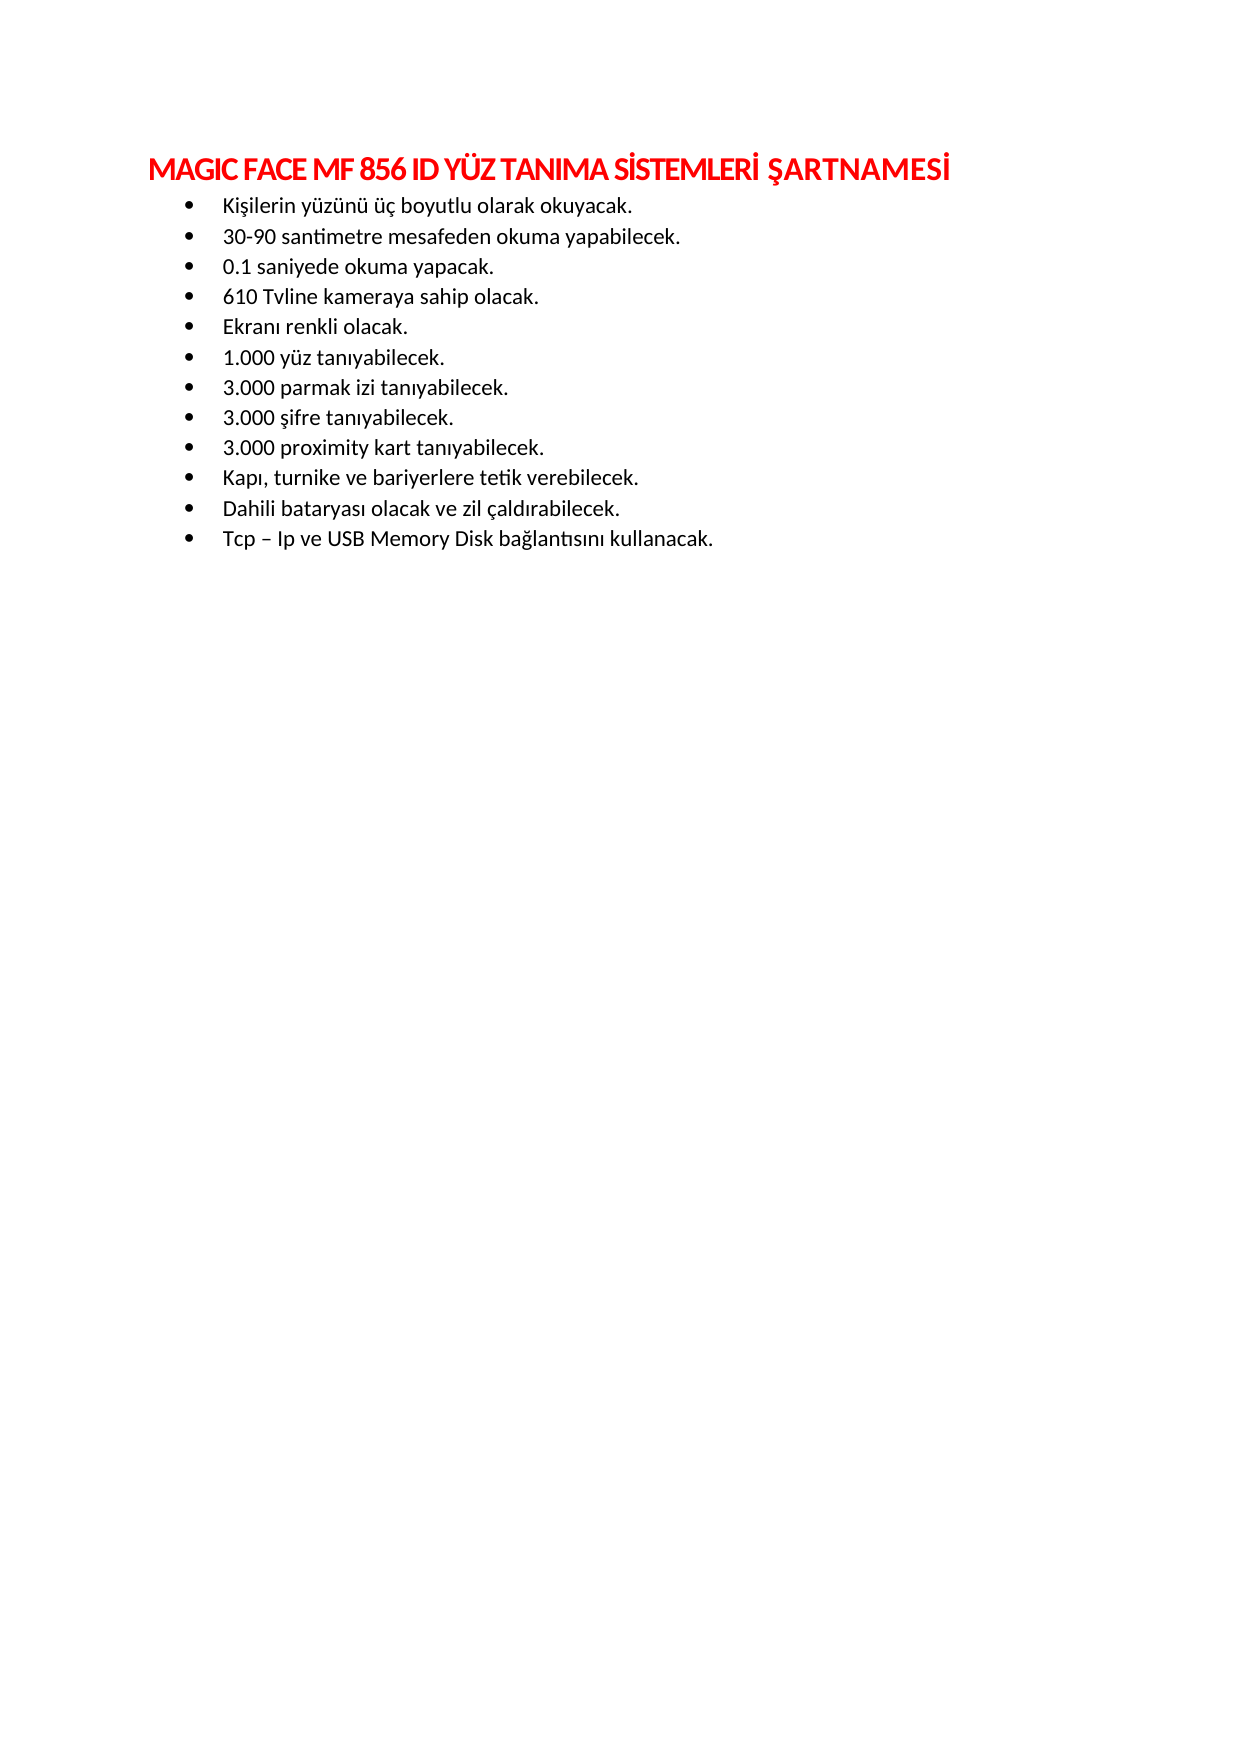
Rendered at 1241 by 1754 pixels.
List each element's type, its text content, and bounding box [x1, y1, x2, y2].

list 0.1 saniyede okuma yapacak. [185, 252, 1093, 280]
list Tcp – Ip ve USB Memory Disk bağlantısını kullanacak. [185, 524, 1093, 552]
list 30-90 santimetre mesafeden okuma yapabilecek. [185, 222, 1093, 250]
list 3.000 parmak izi tanıyabilecek. [185, 373, 1093, 401]
subtitle MAGIC FACE MF 856 ID YÜZ TANIMA SİSTEMLERİ ŞARTNAMESİ [148, 148, 1093, 188]
list Kişilerin yüzünü üç boyutlu olarak okuyacak. [185, 192, 1093, 219]
list Ekranı renkli olacak. [185, 312, 1093, 340]
list Dahili bataryası olacak ve zil çaldırabilecek. [185, 494, 1093, 522]
list 1.000 yüz tanıyabilecek. [185, 343, 1093, 371]
list Kapı, turnike ve bariyerlere tetik verebilecek. [185, 463, 1093, 491]
list 3.000 şifre tanıyabilecek. [185, 403, 1093, 431]
list 3.000 proximity kart tanıyabilecek. [185, 433, 1093, 461]
list 610 Tvline kameraya sahip olacak. [185, 282, 1093, 310]
